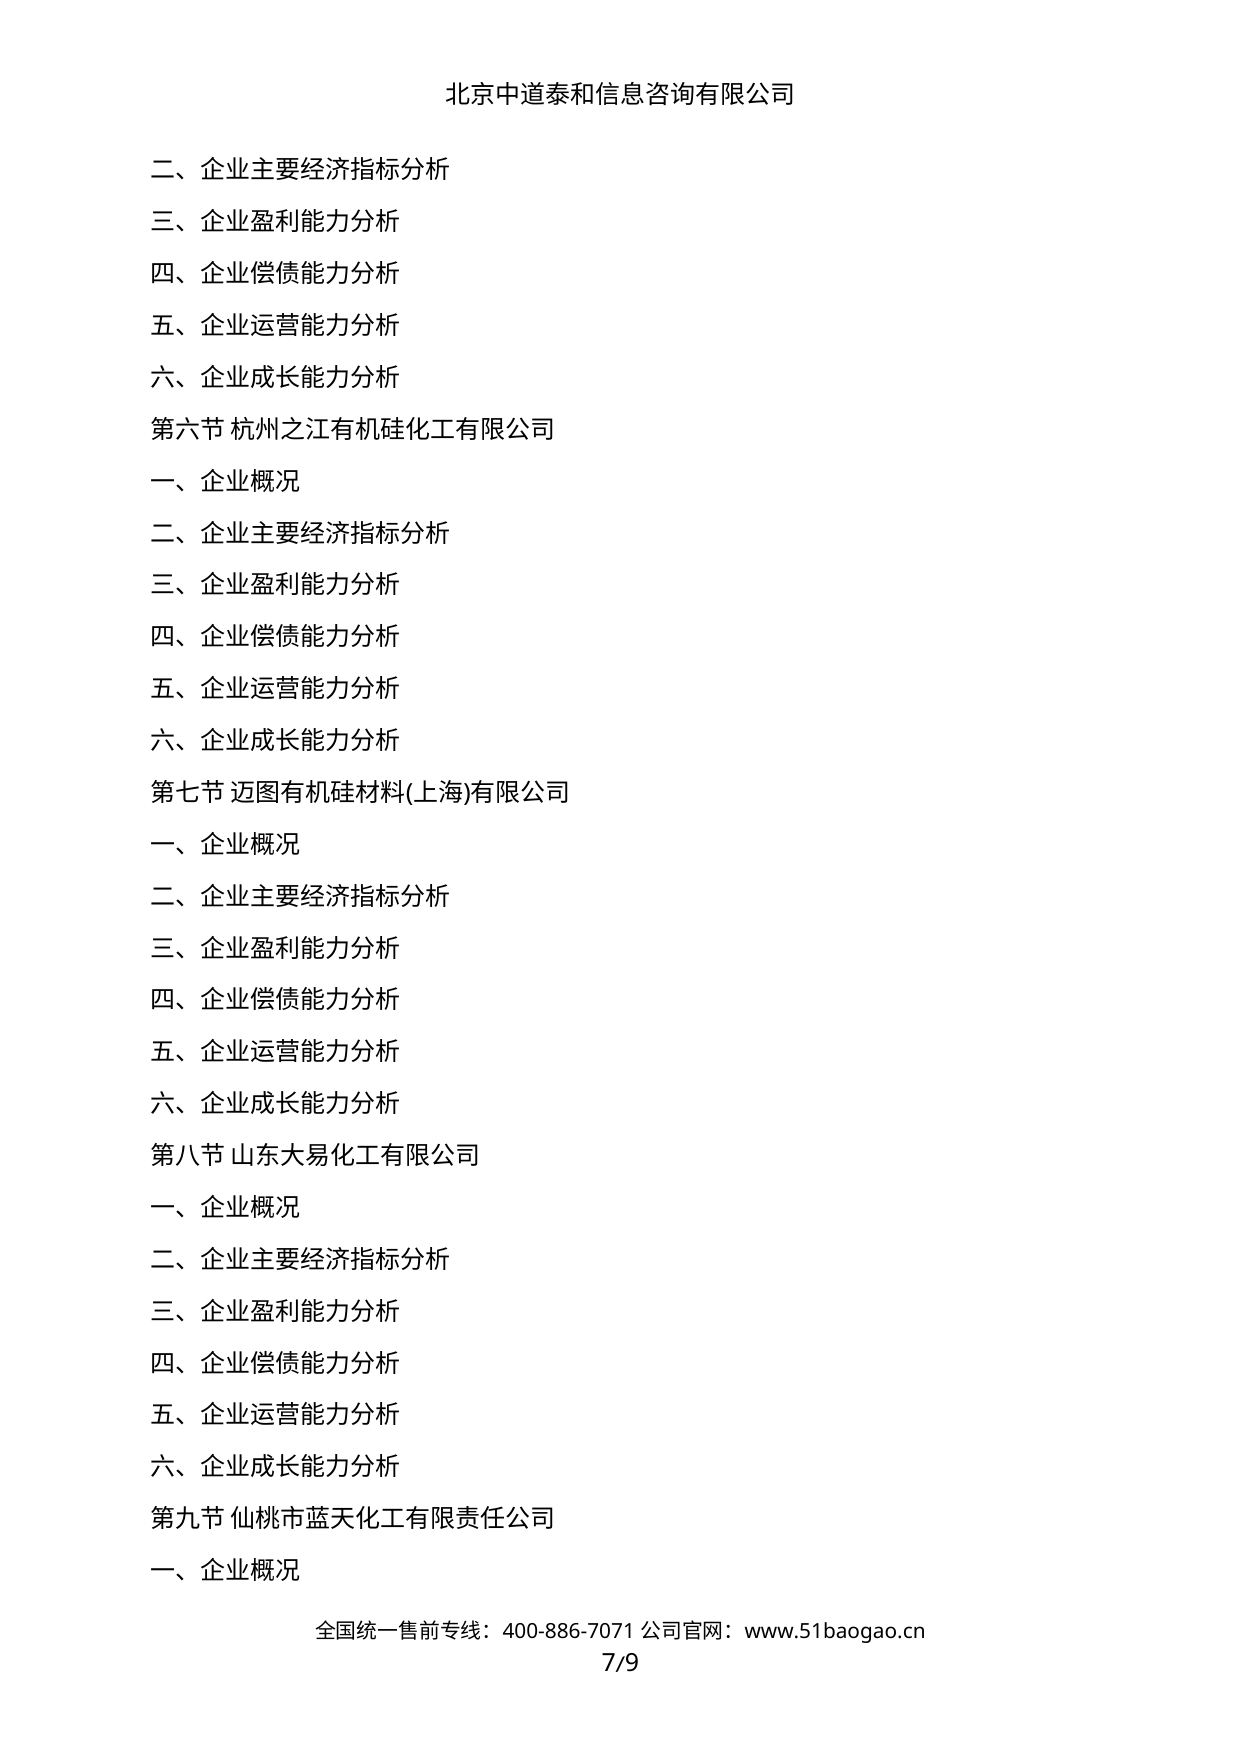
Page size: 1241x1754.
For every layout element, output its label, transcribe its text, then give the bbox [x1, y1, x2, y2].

text 三、企业盈利能力分析 [150, 928, 1090, 964]
text 第六节 杭州之江有机硅化工有限公司 [150, 409, 1090, 446]
text 六、企业成长能力分析 [150, 1084, 1090, 1120]
text 二、企业主要经济指标分析 [150, 513, 1090, 549]
text 第九节 仙桃市蓝天化工有限责任公司 [150, 1499, 1090, 1535]
text 二、企业主要经济指标分析 [150, 1239, 1090, 1276]
text 五、企业运营能力分析 [150, 669, 1090, 705]
text 五、企业运营能力分析 [150, 1032, 1090, 1068]
text 六、企业成长能力分析 [150, 1447, 1090, 1483]
text 四、企业偿债能力分析 [150, 980, 1090, 1016]
text 一、企业概况 [150, 461, 1090, 497]
text 五、企业运营能力分析 [150, 1395, 1090, 1431]
text 四、企业偿债能力分析 [150, 1343, 1090, 1379]
text 二、企业主要经济指标分析 [150, 150, 1090, 186]
text 四、企业偿债能力分析 [150, 617, 1090, 653]
text 二、企业主要经济指标分析 [150, 876, 1090, 912]
text 三、企业盈利能力分析 [150, 1291, 1090, 1327]
text 一、企业概况 [150, 1551, 1090, 1587]
text 第八节 山东大易化工有限公司 [150, 1136, 1090, 1172]
text 一、企业概况 [150, 824, 1090, 861]
text 第七节 迈图有机硅材料(上海)有限公司 [150, 772, 1090, 809]
text 六、企业成长能力分析 [150, 721, 1090, 757]
text 三、企业盈利能力分析 [150, 565, 1090, 601]
text 六、企业成长能力分析 [150, 357, 1090, 394]
text 三、企业盈利能力分析 [150, 202, 1090, 238]
text 一、企业概况 [150, 1187, 1090, 1224]
text 五、企业运营能力分析 [150, 306, 1090, 342]
text 四、企业偿债能力分析 [150, 254, 1090, 290]
